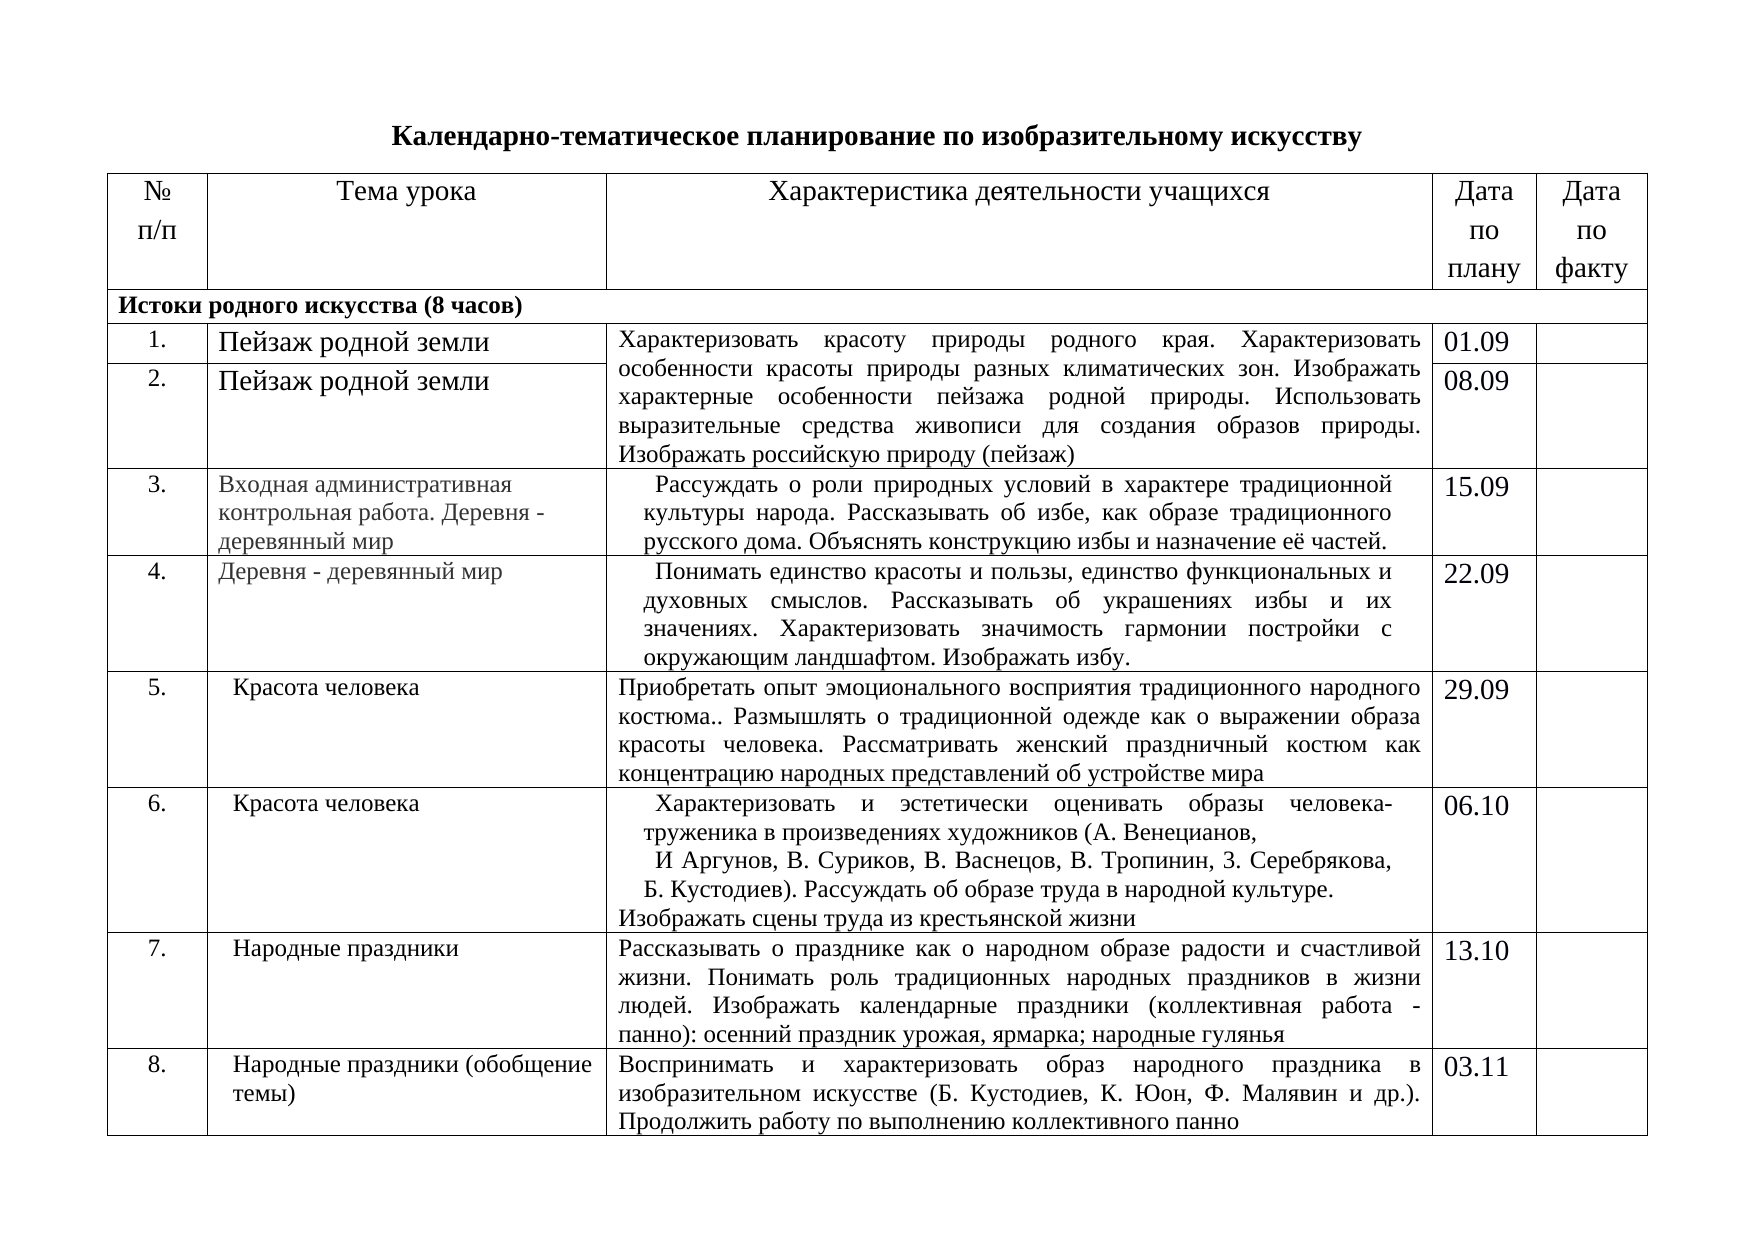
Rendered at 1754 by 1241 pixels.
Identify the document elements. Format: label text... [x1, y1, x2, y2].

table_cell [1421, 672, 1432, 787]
table_cell 6. [108, 788, 207, 932]
table_header № п/п [108, 174, 207, 289]
table_cell [1537, 1049, 1647, 1135]
table_cell 7. [108, 933, 207, 1048]
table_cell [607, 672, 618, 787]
table_header Характеристика деятельности учащихся [607, 174, 1432, 289]
table_header Дата по плану [1433, 174, 1536, 289]
table_cell Пейзаж родной земли [208, 364, 606, 468]
table_cell Пейзаж родной земли [208, 324, 606, 362]
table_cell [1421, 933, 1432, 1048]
table_cell 29.09 [1433, 672, 1536, 787]
table_cell [1537, 324, 1647, 362]
table_cell Красота человека [208, 672, 606, 787]
table_cell 4. [108, 556, 207, 671]
table_cell Народные праздники (обобщение темы) [208, 1049, 606, 1135]
table_cell 08.09 [1433, 364, 1536, 468]
table_cell [1537, 364, 1647, 468]
table_cell Входная административная контрольная работа. Деревня - деревянный мир [208, 469, 606, 555]
table_cell [1537, 933, 1647, 1048]
table_cell 3. [108, 469, 207, 555]
table_cell 06.10 [1433, 788, 1536, 932]
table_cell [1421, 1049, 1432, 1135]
table_cell [1537, 672, 1647, 787]
table_cell 5. [108, 672, 207, 787]
table_cell Красота человека [208, 788, 606, 932]
table_header Дата по факту [1537, 174, 1647, 289]
table_cell 1. [108, 324, 207, 362]
table_cell 01.09 [1433, 324, 1536, 362]
table_cell 03.11 [1433, 1049, 1536, 1135]
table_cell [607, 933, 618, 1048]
table_cell 15.09 [1433, 469, 1536, 555]
table_cell Понимать единство красоты и пользы, единство функциональных и духовных смыслов. Рассказывать об украшениях избы и их значениях. Характеризовать значимость гармонии постройки с окружающим ландшафтом. Изображать избу. [607, 556, 1432, 671]
table_cell Рассуждать о роли природных условий в характере традиционной культуры народа. Рассказывать об избе, как образе традиционного русского дома. Объяснять конструкцию избы и назначение её частей. [607, 469, 1432, 555]
table_cell Народные праздники [208, 933, 606, 1048]
table_cell [1537, 556, 1647, 671]
table_cell 13.10 [1433, 933, 1536, 1048]
table_cell 22.09 [1433, 556, 1536, 671]
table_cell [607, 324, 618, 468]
table_cell Деревня - деревянный мир [208, 556, 606, 671]
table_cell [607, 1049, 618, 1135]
table_cell Истоки родного искусства (8 часов) [108, 290, 1647, 323]
text Календарно-тематическое планирование по изобразительному искусству [118, 118, 1636, 152]
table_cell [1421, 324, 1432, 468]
table_header Тема урока [208, 174, 606, 289]
table_cell [1537, 469, 1647, 555]
table_cell 8. [108, 1049, 207, 1135]
table_cell Характеризовать и эстетически оценивать образы человека- труженика в произведениях художников (А. Венецианов, И Аргунов, В. Суриков, В. Васнецов, В. Тропинин, 3. Серебрякова, Б. Кустодиев). Рассуждать об образе труда в народной культуре. Изображать сцены труда из крестьянской жизни [607, 788, 1432, 932]
table_cell [1537, 788, 1647, 932]
table_cell 2. [108, 364, 207, 468]
